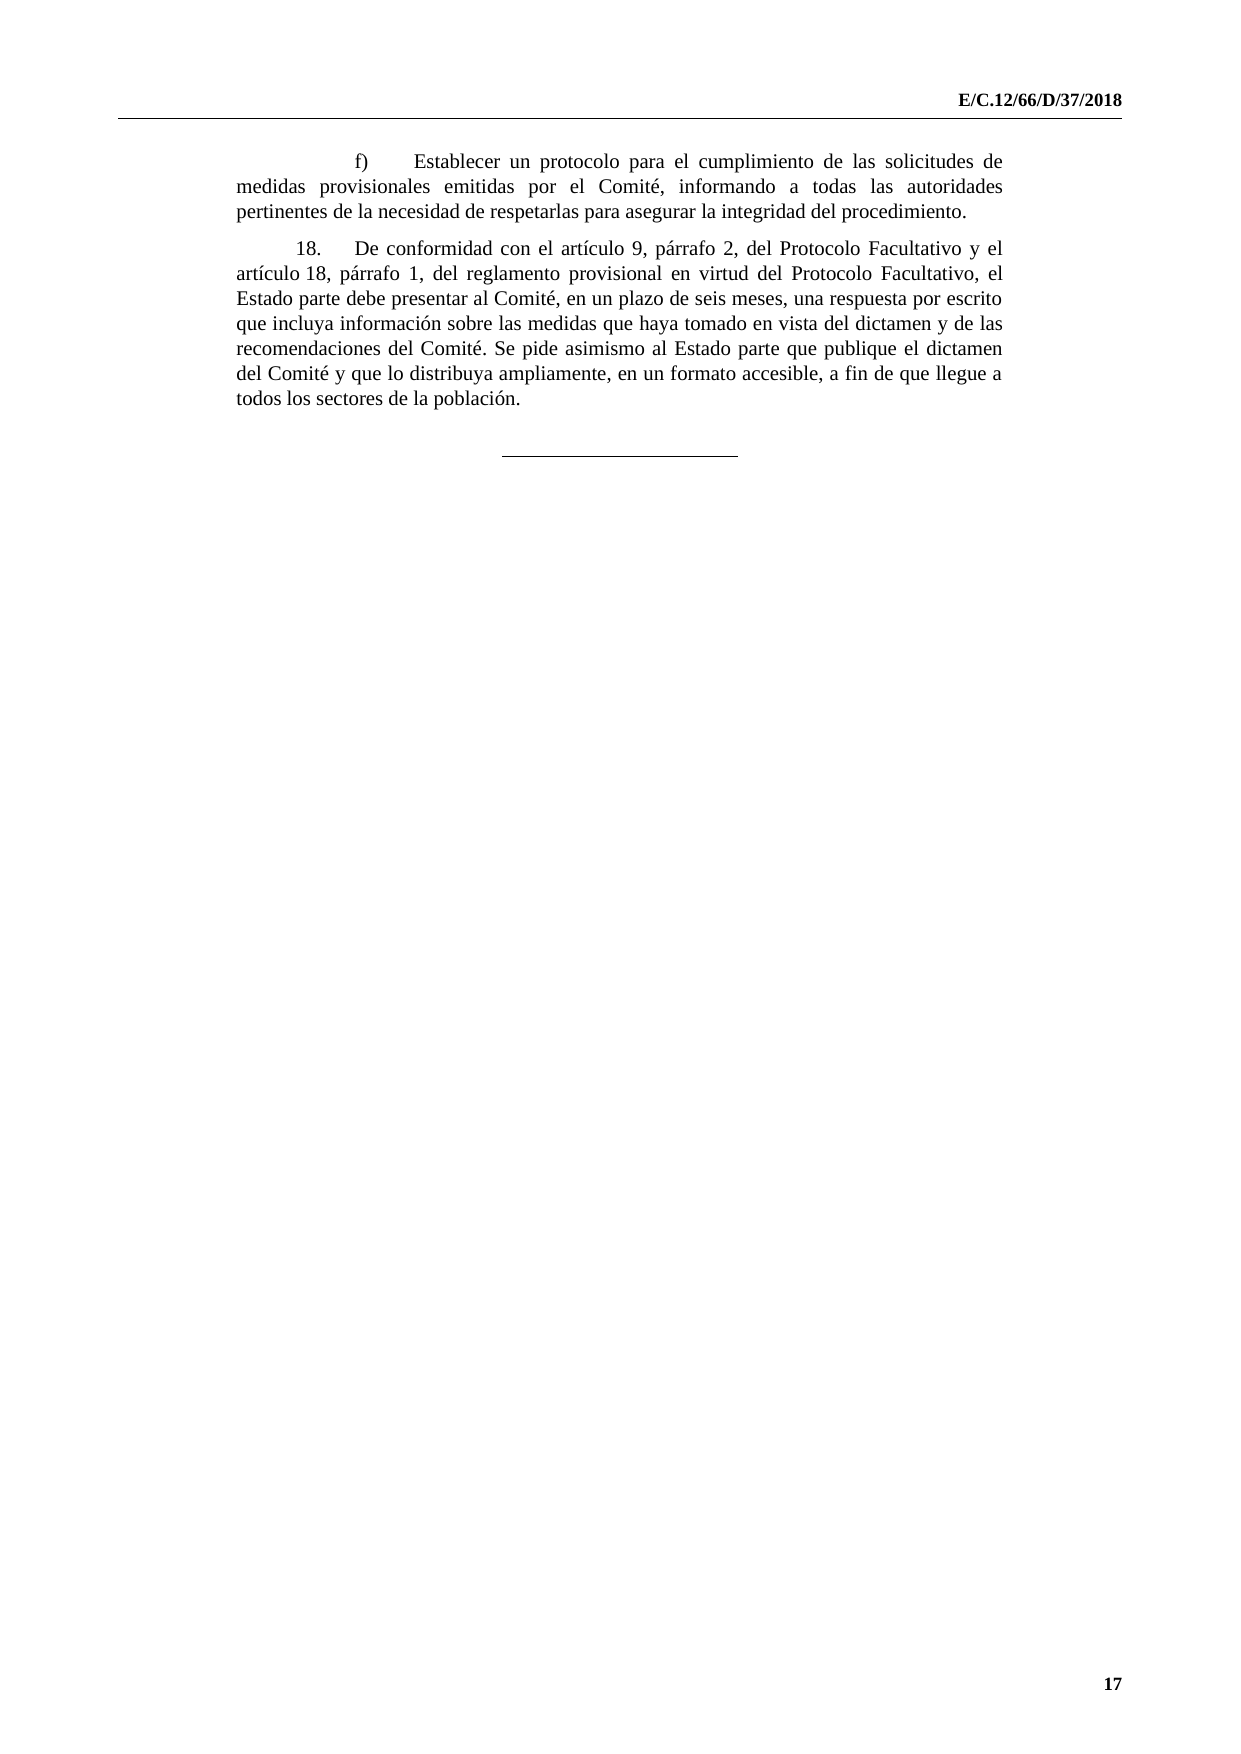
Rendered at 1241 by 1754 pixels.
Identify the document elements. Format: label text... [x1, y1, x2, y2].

text f) Establecer un protocolo para el cumplimiento de las solicitudes de medidas provisionales emitidas por el Comité, informando a todas las autoridades pertinentes de la necesidad de respetarlas para asegurar la integridad del procedimiento. [236, 148, 1004, 223]
text 18. De conformidad con el artículo 9, párrafo 2, del Protocolo Facultativo y el artículo 18, párrafo 1, del reglamento provisional en virtud del Protocolo Facultativo, el Estado parte debe presentar al Comité, en un plazo de seis meses, una respuesta por escrito que incluya información sobre las medidas que haya tomado en vista del dictamen y de las recomendaciones del Comité. Se pide asimismo al Estado parte que publique el dictamen del Comité y que lo distribuya ampliamente, en un formato accesible, a fin de que llegue a todos los sectores de la población. [236, 235, 1004, 410]
